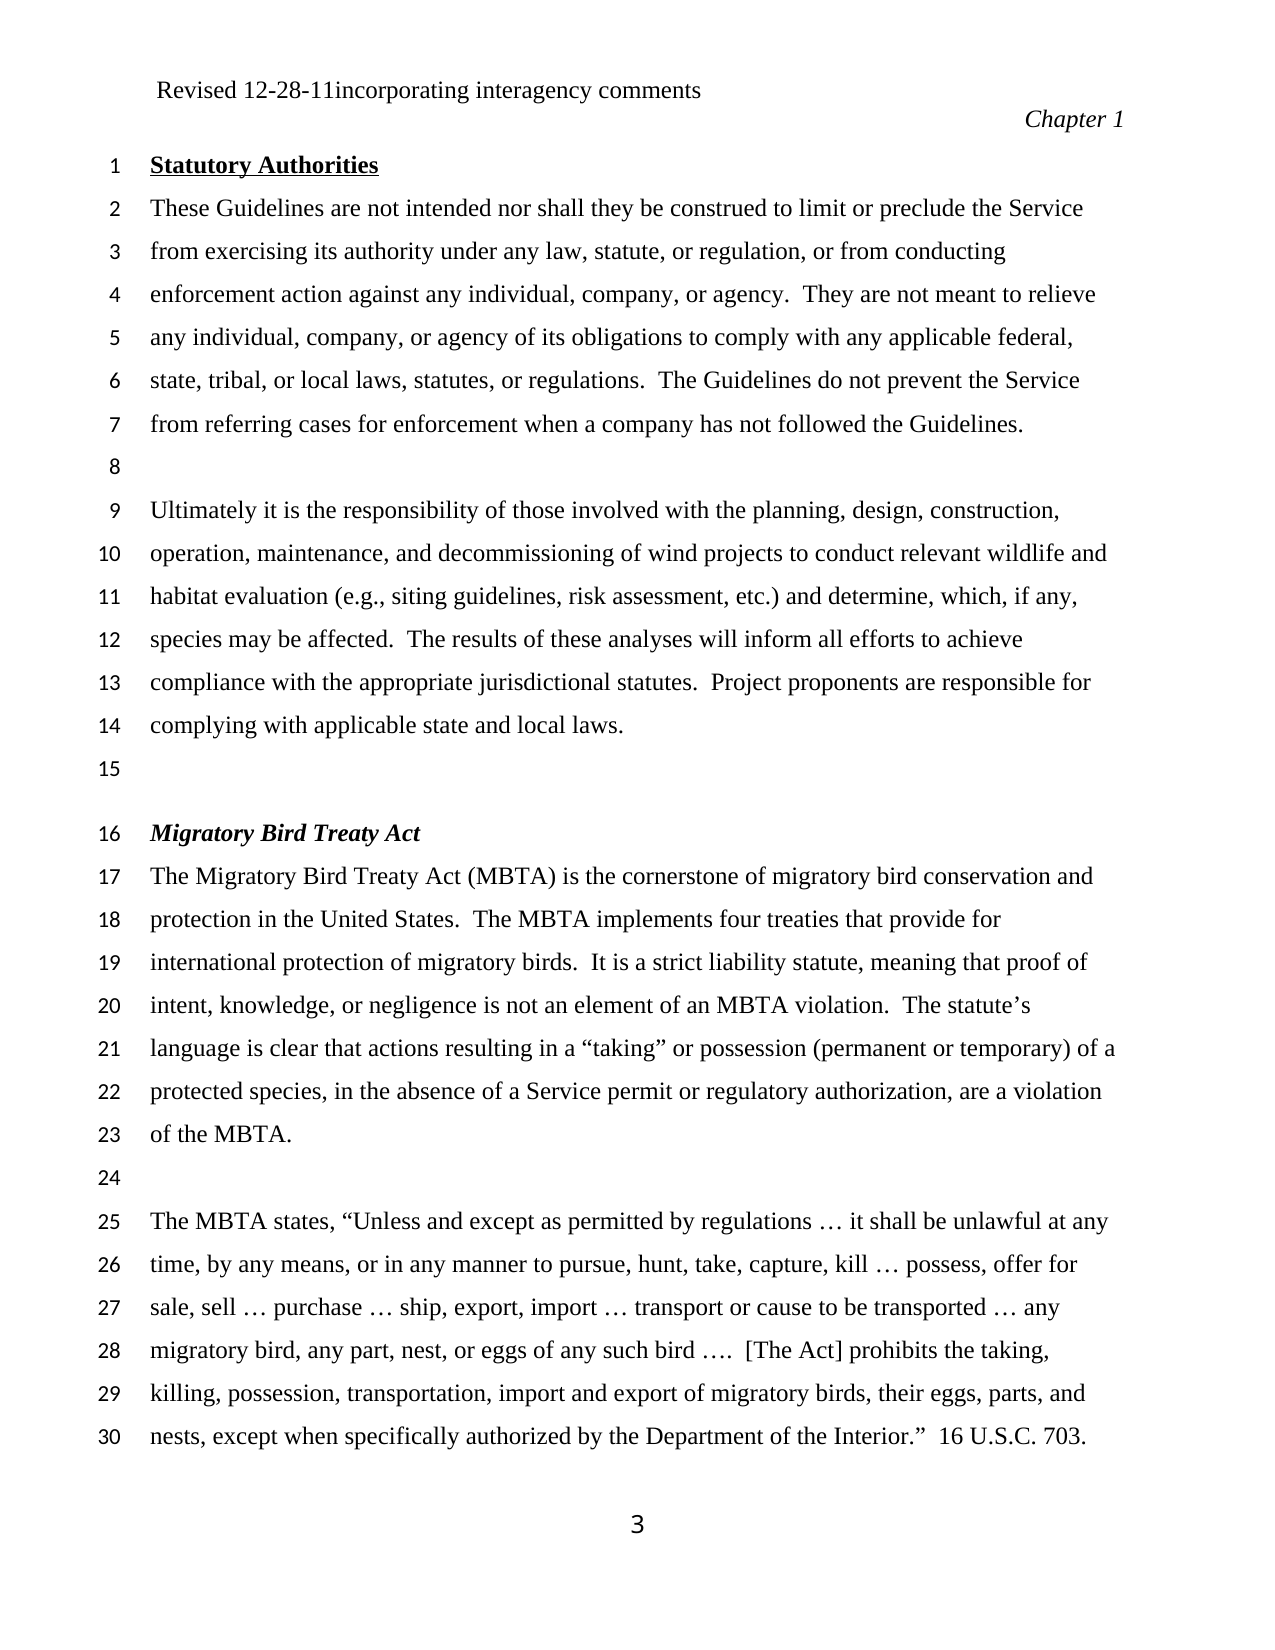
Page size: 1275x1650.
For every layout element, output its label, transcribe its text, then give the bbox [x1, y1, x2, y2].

text These Guidelines are not intended nor shall they be construed to limit or preclude the Service from exercising its authority under any law, statute, or regulation, or from conducting enforcement action against any individual, company, or agency. They are not meant to relieve any individual, company, or agency of its obligations to comply with any applicable federal, state, tribal, or local laws, statutes, or regulations. The Guidelines do not prevent the Service from referring cases for enforcement when a company has not followed the Guidelines. [150, 193, 1125, 437]
text Ultimately it is the responsibility of those involved with the planning, design, construction, operation, maintenance, and decommissioning of wind projects to conduct relevant wildlife and habitat evaluation (e.g., siting guidelines, risk assessment, etc.) and determine, which, if any, species may be affected. The results of these analyses will inform all efforts to achieve compliance with the appropriate jurisdictional statutes. Project proponents are responsible for complying with applicable state and local laws. [150, 495, 1125, 739]
subtitle Statutory Authorities [150, 150, 1125, 179]
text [150, 1206, 1125, 1450]
text The Migratory Bird Treaty Act (MBTA) is the cornerstone of migratory bird conservation and protection in the United States. The MBTA implements four treaties that provide for international protection of migratory birds. It is a strict liability statute, meaning that proof of intent, knowledge, or negligence is not an element of an MBTA violation. The statute’s language is clear that actions resulting in a “taking” or possession (permanent or temporary) of a protected species, in the absence of a Service permit or regulatory authorization, are a violation of the MBTA. [150, 861, 1125, 1148]
subtitle Migratory Bird Treaty Act [150, 818, 1125, 846]
